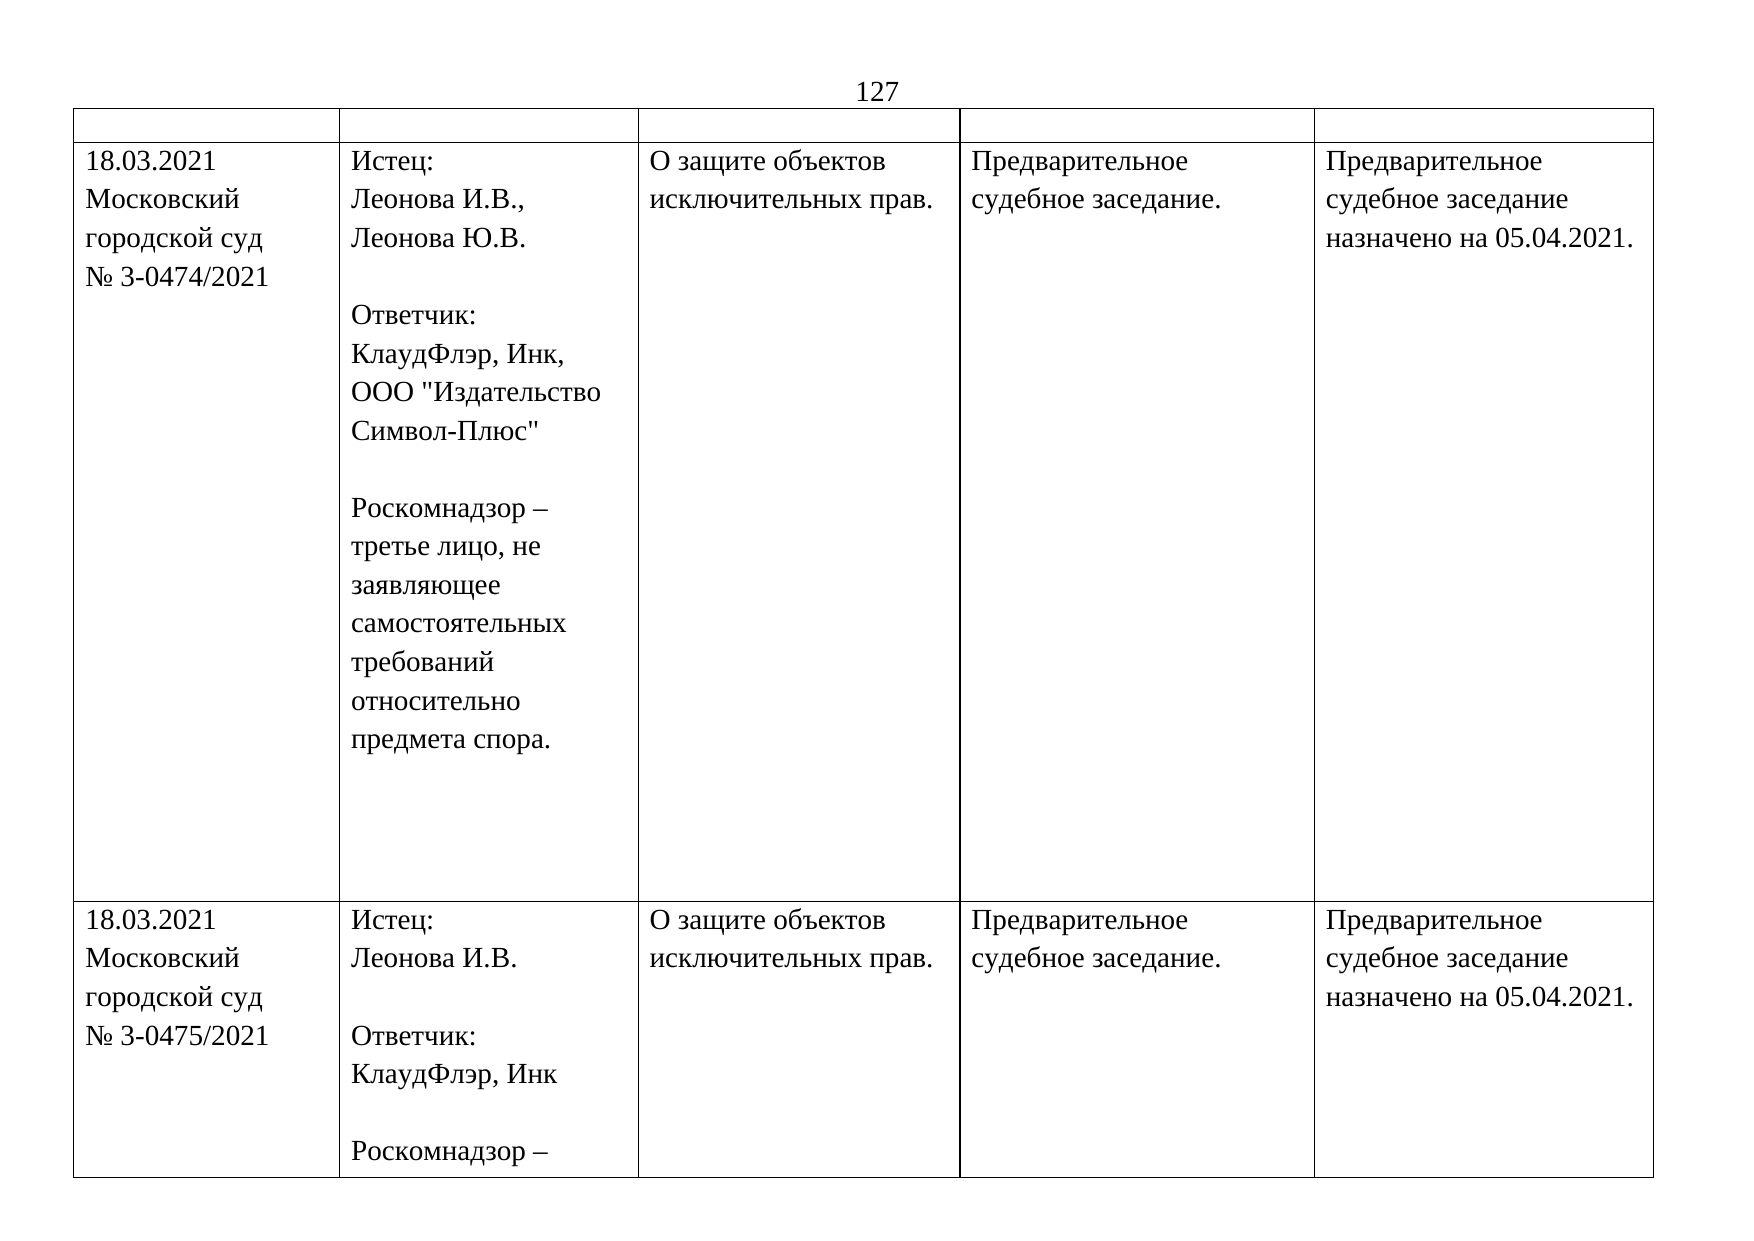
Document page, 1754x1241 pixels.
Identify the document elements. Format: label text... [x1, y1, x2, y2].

table_cell 18.03.2021 Московский городской суд № 3-0474/2021 [74, 143, 339, 901]
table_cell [340, 109, 638, 142]
table_cell Истец: Леонова И.В., Леонова Ю.В. Ответчик: КлаудФлэр, Инк, ООО "Издательство Символ-Плюс" Роскомнадзор – третье лицо, не заявляющее самостоятельных требований относительно предмета спора. [340, 143, 638, 901]
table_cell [639, 109, 959, 142]
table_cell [340, 902, 638, 1177]
table_cell Предварительное судебное заседание. [961, 143, 1314, 901]
table_cell Предварительное судебное заседание назначено на 05.04.2021. [1315, 143, 1653, 901]
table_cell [961, 902, 1314, 1177]
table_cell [74, 902, 339, 1177]
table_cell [961, 109, 1314, 142]
table_cell О защите объектов исключительных прав. [639, 143, 959, 901]
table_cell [74, 109, 339, 142]
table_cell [639, 902, 959, 1177]
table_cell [1315, 902, 1653, 1177]
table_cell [1315, 109, 1653, 142]
